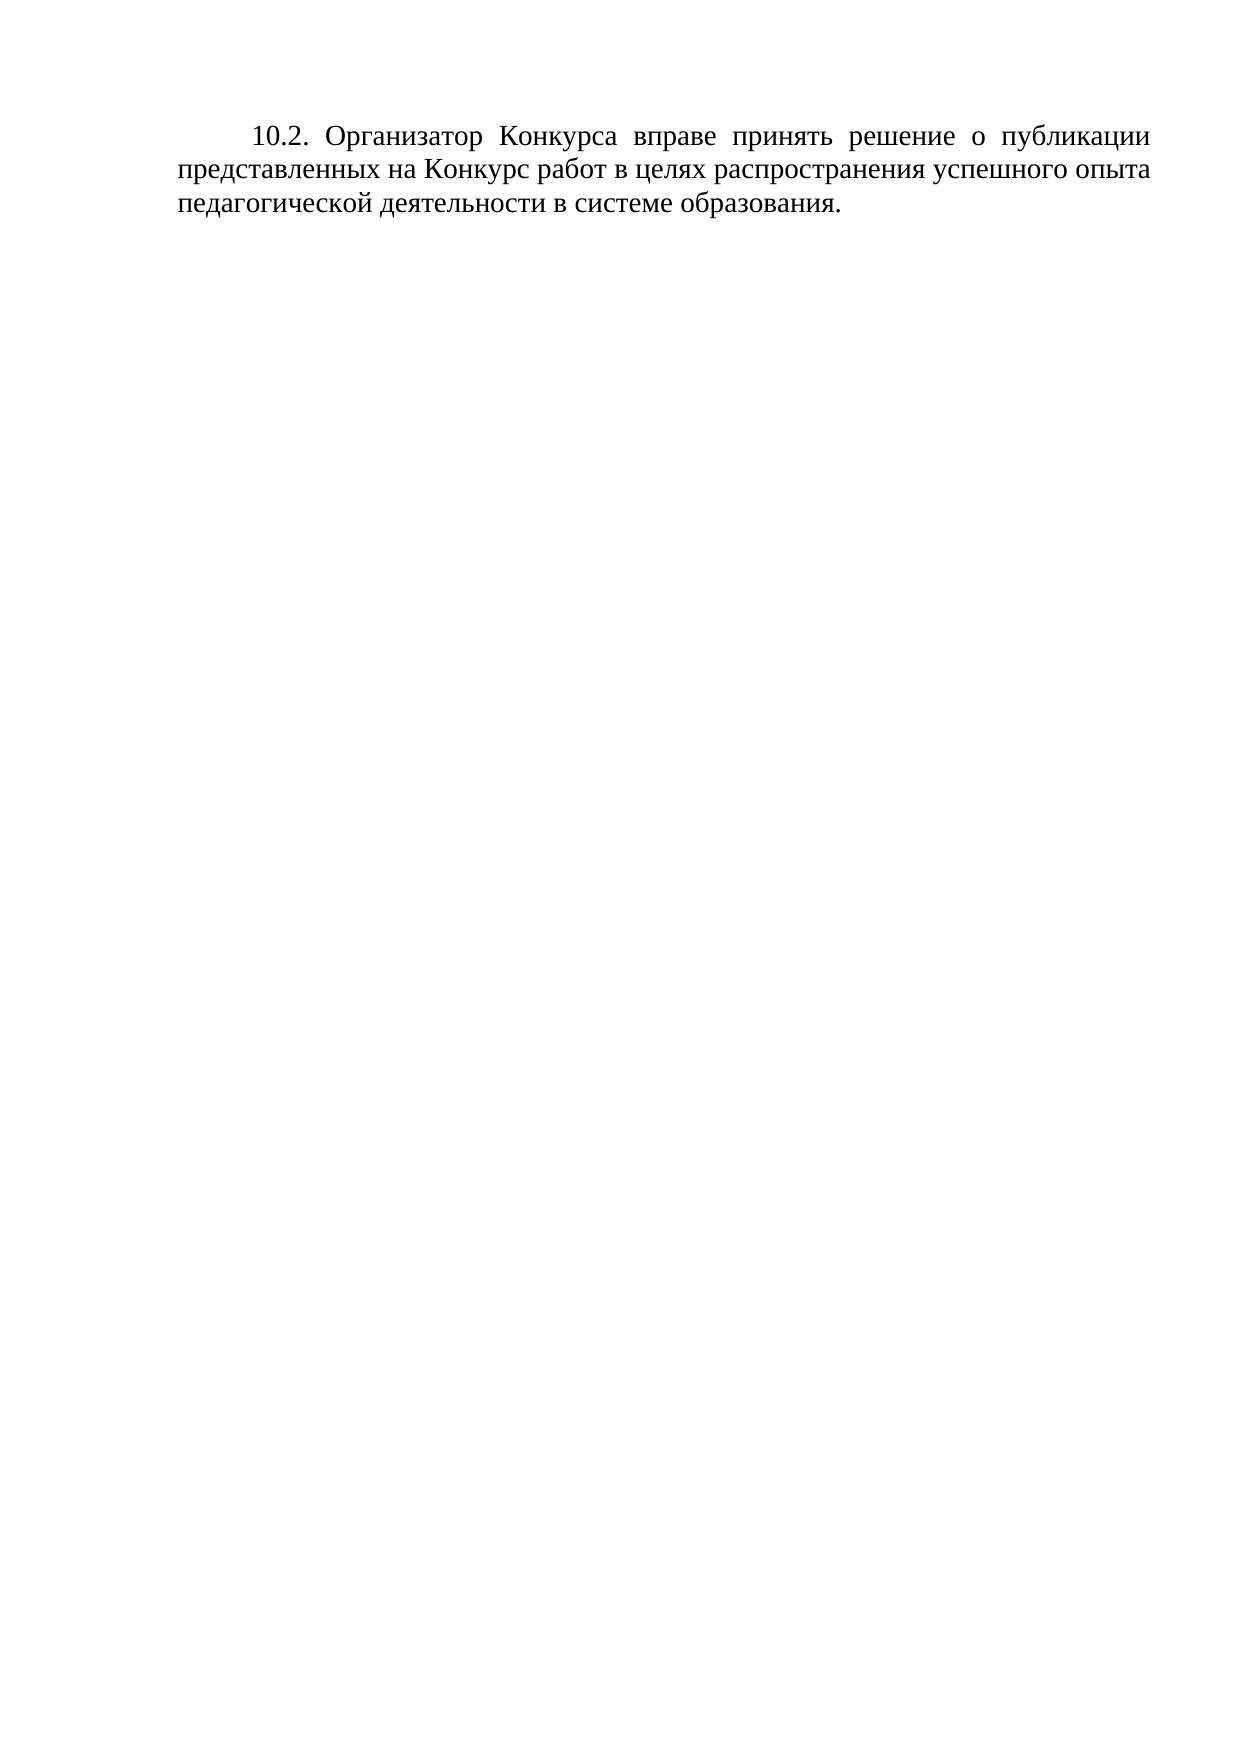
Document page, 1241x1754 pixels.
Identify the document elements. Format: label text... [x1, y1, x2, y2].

text 10.2. Организатор Конкурса вправе принять решение о публикации представленных на Конкурс работ в целях распространения успешного опыта педагогической деятельности в системе образования. [177, 118, 1152, 219]
